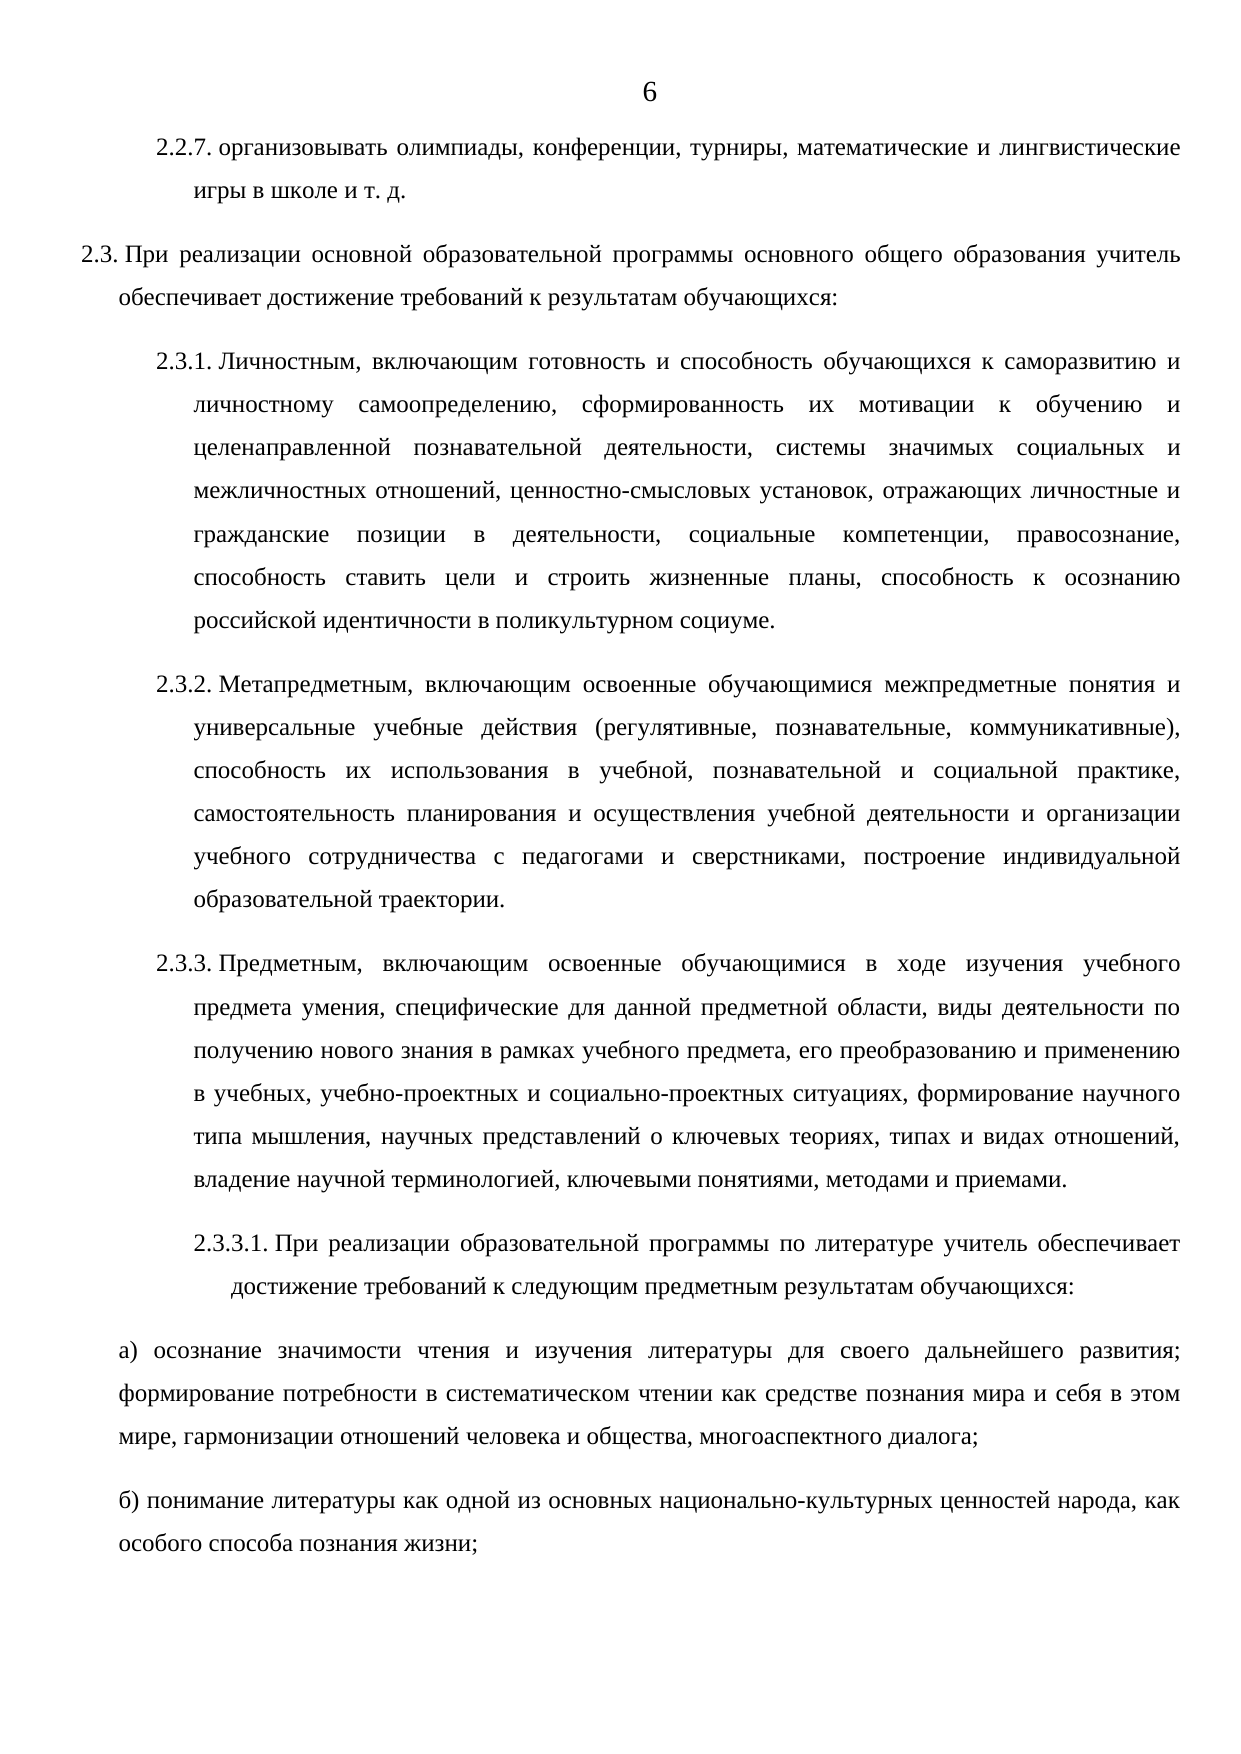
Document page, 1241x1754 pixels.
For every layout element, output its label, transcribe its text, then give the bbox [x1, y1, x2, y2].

text б) понимание литературы как одной из основных национально-культурных ценностей народа, как особого способа познания жизни; [118, 1485, 1181, 1557]
list Метапредметным, включающим освоенные обучающимися межпредметные понятия и универсальные учебные действия (регулятивные, познавательные, коммуникативные), способность их использования в учебной, познавательной и социальной практике, самостоятельность планирования и осуществления учебной деятельности и организации учебного сотрудничества с педагогами и сверстниками, построение индивидуальной образовательной траектории. [156, 669, 1181, 913]
list Личностным, включающим готовность и способность обучающихся к саморазвитию и личностному самоопределению, сформированность их мотивации к обучению и целенаправленной познавательной деятельности, системы значимых социальных и межличностных отношений, ценностно-смысловых установок, отражающих личностные и гражданские позиции в деятельности, социальные компетенции, правосознание, способность ставить цели и строить жизненные планы, способность к осознанию российской идентичности в поликультурном социуме. [156, 346, 1181, 634]
list организовывать олимпиады, конференции, турниры, математические и лингвистические игры в школе и т. д. [156, 132, 1181, 204]
text а) осознание значимости чтения и изучения литературы для своего дальнейшего развития; формирование потребности в систематическом чтении как средстве познания мира и себя в этом мире, гармонизации отношений человека и общества, многоаспектного диалога; [118, 1335, 1181, 1450]
list При реализации основной образовательной программы основного общего образования учитель обеспечивает достижение требований к результатам обучающихся: [81, 239, 1181, 311]
list Предметным, включающим освоенные обучающимися в ходе изучения учебного предмета умения, специфические для данной предметной области, виды деятельности по получению нового знания в рамках учебного предмета, его преобразованию и применению в учебных, учебно-проектных и социально-проектных ситуациях, формирование научного типа мышления, научных представлений о ключевых теориях, типах и видах отношений, владение научной терминологией, ключевыми понятиями, методами и приемами. [156, 948, 1181, 1193]
list При реализации образовательной программы по литературе учитель обеспечивает достижение требований к следующим предметным результатам обучающихся: [193, 1228, 1181, 1300]
